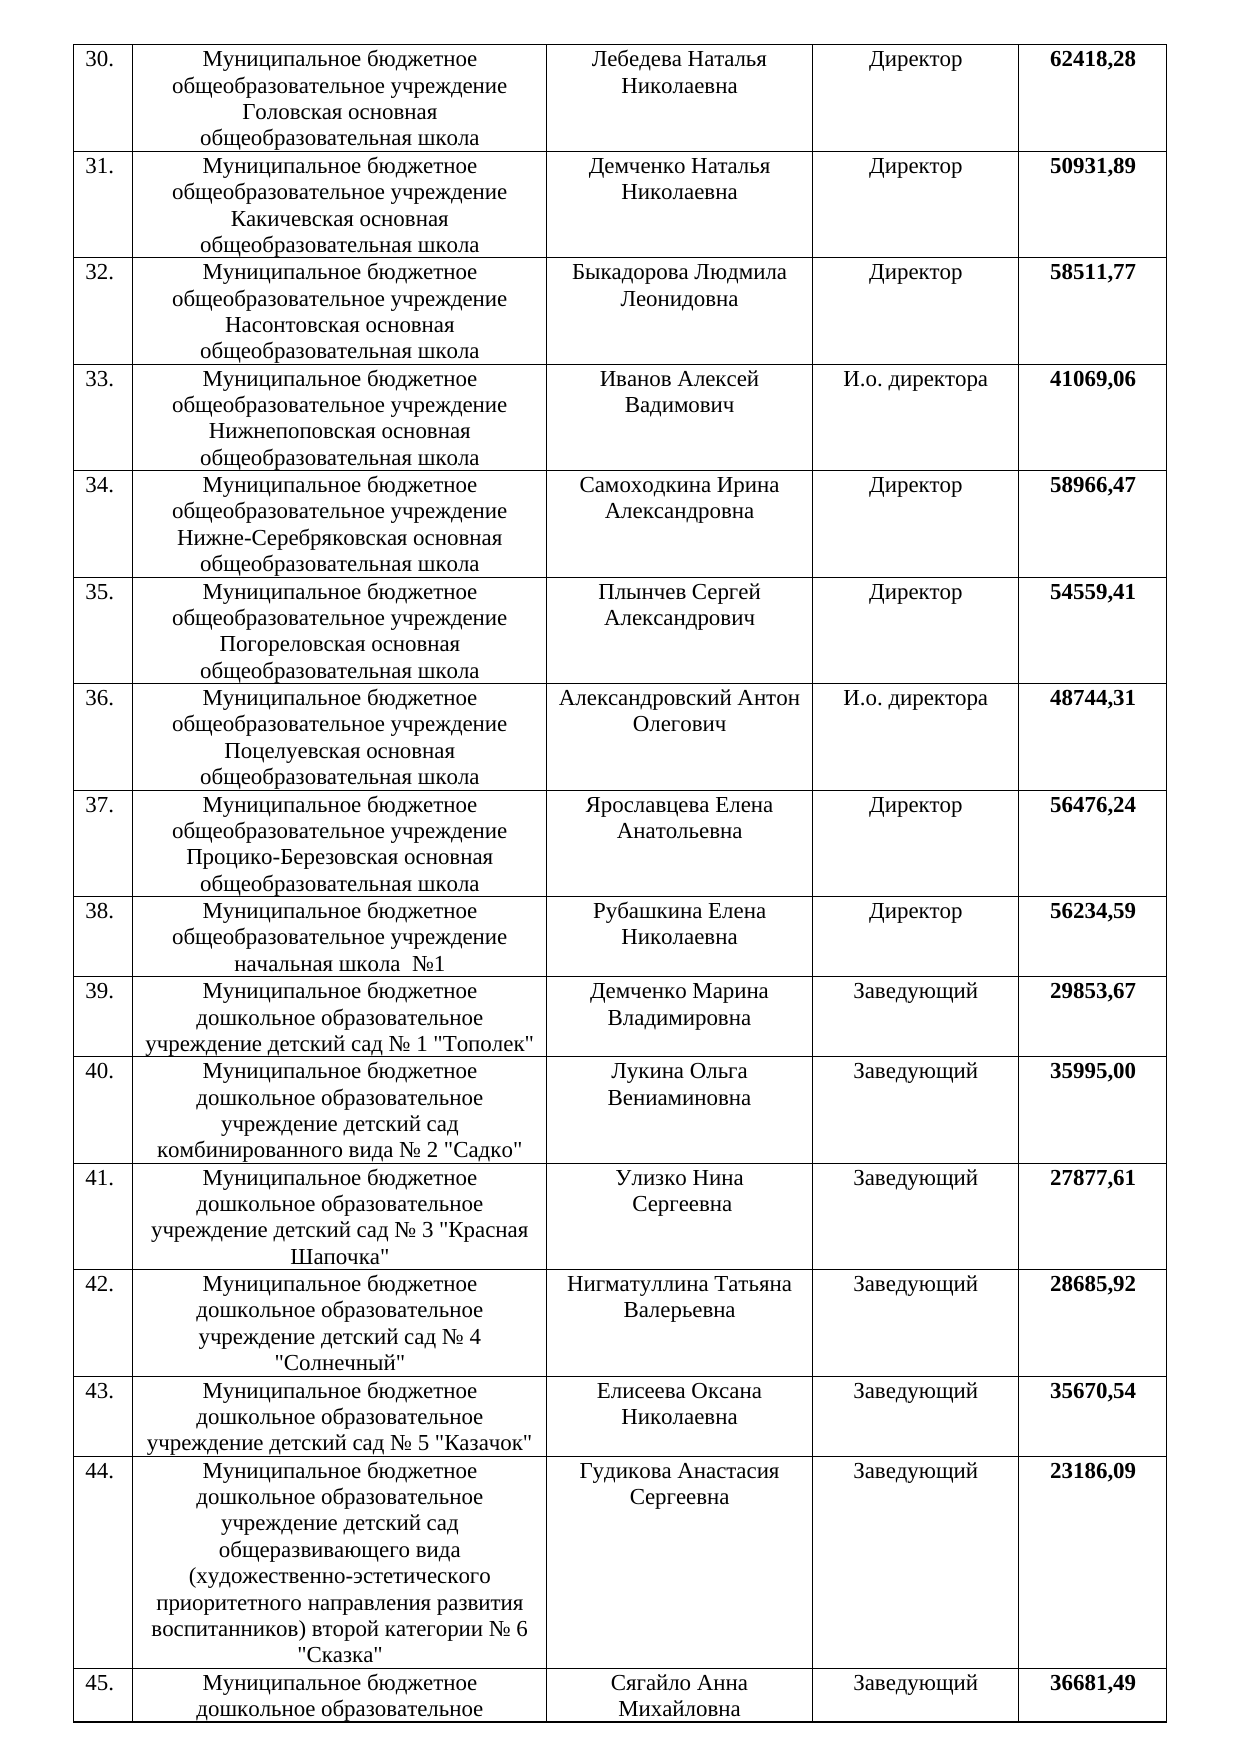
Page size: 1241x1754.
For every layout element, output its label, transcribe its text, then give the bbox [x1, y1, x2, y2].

table_cell Демченко Наталья Николаевна [547, 152, 812, 257]
table_cell 50931,89 [1019, 152, 1166, 257]
table_cell [74, 897, 132, 976]
table_cell [74, 1057, 132, 1163]
table_cell Муниципальное бюджетное общеобразовательное учреждение Процико-Березовская основная общеобразовательная школа [133, 791, 546, 896]
table_cell Муниципальное бюджетное дошкольное образовательное учреждение детский сад № 1 "Тополек" [133, 977, 546, 1056]
table_cell Заведующий [813, 1164, 1018, 1269]
table_cell Муниципальное бюджетное общеобразовательное учреждение Погореловская основная общеобразовательная школа [133, 578, 546, 683]
table_cell Лукина Ольга Вениаминовна [547, 1057, 812, 1163]
table_cell Иванов Алексей Вадимович [547, 365, 812, 470]
table_cell И.о. директора [813, 684, 1018, 789]
table_cell Быкадорова Людмила Леонидовна [547, 258, 812, 364]
table_cell Самоходкина Ирина Александровна [547, 471, 812, 577]
table_cell 27877,61 [1019, 1164, 1166, 1269]
table_cell Плынчев Сергей Александрович [547, 578, 812, 683]
table_cell Демченко Марина Владимировна [547, 977, 812, 1056]
table_cell Александровский Антон Олегович [547, 684, 812, 789]
table_cell [74, 1457, 132, 1668]
table_cell Муниципальное бюджетное дошкольное образовательное учреждение детский сад комбинированного вида № 2 "Садко" [133, 1057, 546, 1163]
table_cell Заведующий [813, 1457, 1018, 1668]
table_cell 41069,06 [1019, 365, 1166, 470]
table_cell 54559,41 [1019, 578, 1166, 683]
table_cell Заведующий [813, 1377, 1018, 1456]
table_cell 48744,31 [1019, 684, 1166, 789]
table_cell Муниципальное бюджетное общеобразовательное учреждение начальная школа №1 [133, 897, 546, 976]
table_cell [74, 977, 132, 1056]
table_cell Елисеева Оксана Николаевна [547, 1377, 812, 1456]
table_cell Муниципальное бюджетное общеобразовательное учреждение Поцелуевская основная общеобразовательная школа [133, 684, 546, 789]
table_cell [74, 45, 132, 151]
table_cell Ярославцева Елена Анатольевна [547, 791, 812, 896]
table_cell Директор [813, 897, 1018, 976]
table_cell И.о. директора [813, 365, 1018, 470]
table_cell [74, 1270, 132, 1376]
table_cell 28685,92 [1019, 1270, 1166, 1376]
table_cell 58511,77 [1019, 258, 1166, 364]
table_cell [74, 1377, 132, 1456]
table_cell 35670,54 [1019, 1377, 1166, 1456]
table_cell Лебедева Наталья Николаевна [547, 45, 812, 151]
table_cell Муниципальное бюджетное дошкольное образовательное учреждение детский сад № 3 "Красная Шапочка" [133, 1164, 546, 1269]
table_cell [74, 684, 132, 789]
table_cell Заведующий [813, 1270, 1018, 1376]
table_cell [74, 791, 132, 896]
table_cell Муниципальное бюджетное дошкольное образовательное учреждение детский сад № 5 "Казачок" [133, 1377, 546, 1456]
table_cell Директор [813, 152, 1018, 257]
table_cell [74, 365, 132, 470]
table_cell Заведующий [813, 1057, 1018, 1163]
table_cell Муниципальное бюджетное общеобразовательное учреждение Нижне-Серебряковская основная общеобразовательная школа [133, 471, 546, 577]
table_cell [74, 152, 132, 257]
table_cell Заведующий [813, 977, 1018, 1056]
table_cell Гудикова Анастасия Сергеевна [547, 1457, 812, 1668]
table_cell 56476,24 [1019, 791, 1166, 896]
table_cell Директор [813, 471, 1018, 577]
table_cell Рубашкина Елена Николаевна [547, 897, 812, 976]
table_cell [74, 471, 132, 577]
table_cell Муниципальное бюджетное общеобразовательное учреждение Насонтовская основная общеобразовательная школа [133, 258, 546, 364]
table_cell 56234,59 [1019, 897, 1166, 976]
table_cell Муниципальное бюджетное общеобразовательное учреждение Нижнепоповская основная общеобразовательная школа [133, 365, 546, 470]
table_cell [547, 1669, 812, 1721]
table_cell Муниципальное бюджетное общеобразовательное учреждение Головская основная общеобразовательная школа [133, 45, 546, 151]
table_cell Директор [813, 45, 1018, 151]
table_cell Директор [813, 258, 1018, 364]
table_cell 36681,49 [1019, 1669, 1166, 1721]
table_cell Муниципальное бюджетное общеобразовательное учреждение Какичевская основная общеобразовательная школа [133, 152, 546, 257]
table_cell Улизко Нина Сергеевна [547, 1164, 812, 1269]
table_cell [133, 1669, 546, 1721]
table_cell Нигматуллина Татьяна Валерьевна [547, 1270, 812, 1376]
table_cell Заведующий [813, 1669, 1018, 1721]
table_cell [74, 258, 132, 364]
table_cell 35995,00 [1019, 1057, 1166, 1163]
table_cell [74, 1669, 132, 1721]
table_cell Директор [813, 791, 1018, 896]
table_cell 58966,47 [1019, 471, 1166, 577]
table_cell Директор [813, 578, 1018, 683]
table_cell Муниципальное бюджетное дошкольное образовательное учреждение детский сад общеразвивающего вида (художественно-эстетического приоритетного направления развития воспитанников) второй категории № 6 "Сказка" [133, 1457, 546, 1668]
table_cell [74, 1164, 132, 1269]
table_cell 29853,67 [1019, 977, 1166, 1056]
table_cell 23186,09 [1019, 1457, 1166, 1668]
table_cell 62418,28 [1019, 45, 1166, 151]
table_cell Муниципальное бюджетное дошкольное образовательное учреждение детский сад № 4 "Солнечный" [133, 1270, 546, 1376]
table_cell [74, 578, 132, 683]
